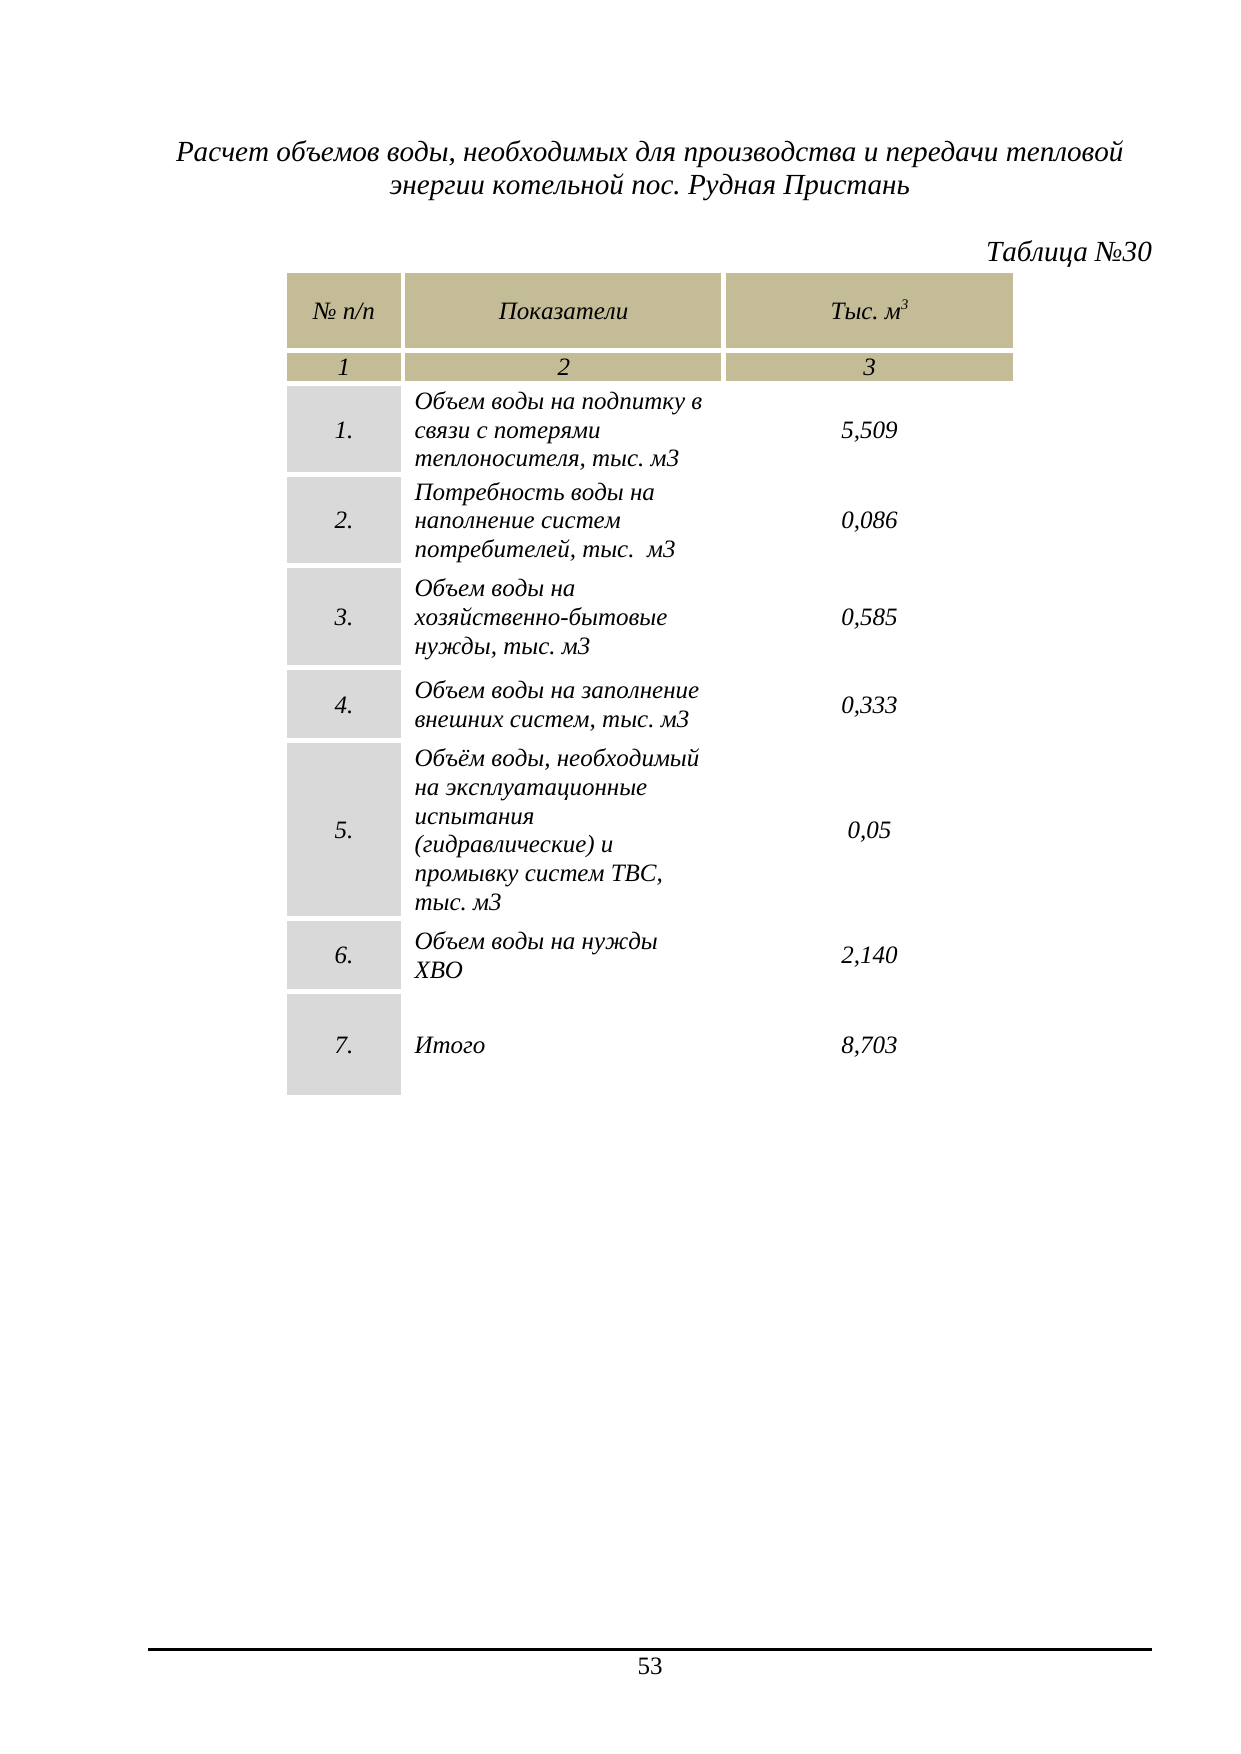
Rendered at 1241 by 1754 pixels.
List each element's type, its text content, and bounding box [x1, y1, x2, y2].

table_cell 1 [287, 353, 401, 381]
table_header Тыс. м3 [726, 273, 1013, 348]
table_cell Итого [405, 994, 721, 1095]
table_cell Объём воды, необходимый на эксплуатационные испытания (гидравлические) и промывку систем ТВС, тыс. м3 [405, 743, 721, 916]
text Расчет объемов воды, необходимых для производства и передачи тепловой энергии котельной пос. Рудная Пристань [148, 134, 1152, 201]
table_cell 3. [287, 568, 401, 665]
table_cell 2,140 [726, 921, 1013, 989]
table_cell 7. [287, 994, 401, 1095]
table_header № п/п [287, 273, 401, 348]
table_cell 2. [287, 477, 401, 563]
table_header Показатели [405, 273, 721, 348]
table_cell Потребность воды на наполнение систем потребителей, тыс. м3 [405, 477, 721, 563]
table_cell 5,509 [726, 386, 1013, 472]
table_cell 2 [405, 353, 721, 381]
table_cell 8,703 [726, 994, 1013, 1095]
table_cell 3 [726, 353, 1013, 381]
table_cell 4. [287, 670, 401, 738]
table_cell 0,585 [726, 568, 1013, 665]
table_cell 0,333 [726, 670, 1013, 738]
table_cell Объем воды на хозяйственно-бытовые нужды, тыс. м3 [405, 568, 721, 665]
table_cell Объем воды на подпитку в связи с потерями теплоносителя, тыс. м3 [405, 386, 721, 472]
table_cell 6. [287, 921, 401, 989]
table_cell Объем воды на заполнение внешних систем, тыс. м3 [405, 670, 721, 738]
table_cell 0,05 [726, 743, 1013, 916]
text Таблица №30 [148, 234, 1152, 268]
table_cell 5. [287, 743, 401, 916]
table_cell 1. [287, 386, 401, 472]
table_cell 0,086 [726, 477, 1013, 563]
table_cell Объем воды на нужды ХВО [405, 921, 721, 989]
